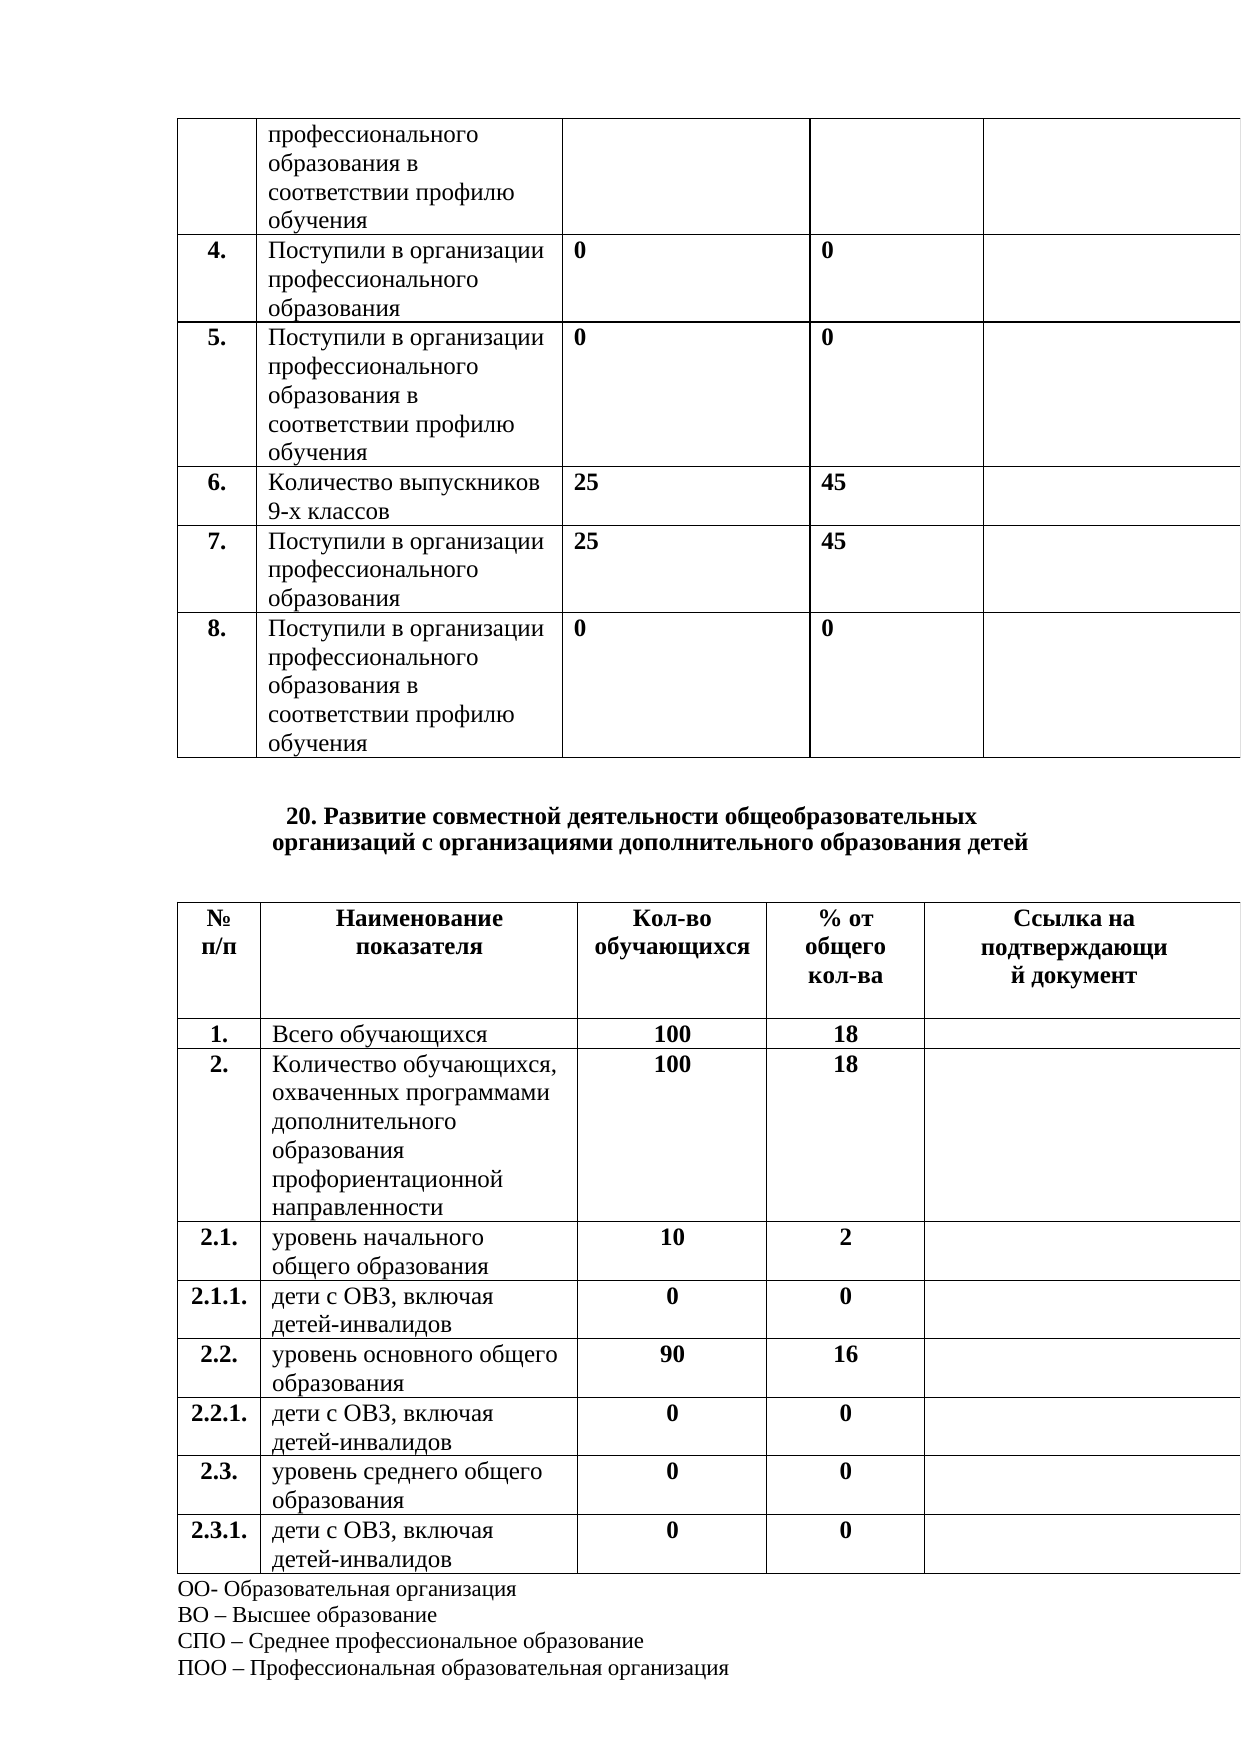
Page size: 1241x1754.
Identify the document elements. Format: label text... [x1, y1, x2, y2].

table_cell [984, 119, 1240, 234]
table_cell [925, 1456, 1240, 1514]
table_cell 45 [811, 526, 983, 612]
table_cell 8. [178, 613, 256, 757]
table_cell 0 [767, 1456, 924, 1514]
table_cell [925, 1515, 1240, 1572]
table_cell 0 [563, 323, 809, 466]
table_cell Всего обучающихся [261, 1019, 577, 1048]
table_cell 100 [578, 1049, 766, 1221]
table_cell 5. [178, 323, 256, 466]
table_cell 0 [563, 613, 809, 757]
table_cell 2.1.1. [178, 1281, 260, 1338]
table_cell Поступили в организации профессионального образования в соответствии профилю обучения [257, 323, 562, 466]
table_cell 0 [811, 235, 983, 321]
table_cell 100 [578, 1019, 766, 1048]
table_cell 18 [767, 1049, 924, 1221]
table_cell 2.2. [178, 1339, 260, 1397]
table_cell Количество выпускников 9-х классов [257, 467, 562, 525]
table_cell 35 [811, 119, 983, 234]
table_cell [257, 119, 562, 234]
table_cell 1. [178, 1019, 260, 1048]
table_cell уровень начального общего образования [261, 1222, 577, 1280]
table_cell 2.1. [178, 1222, 260, 1280]
table_cell 10 [578, 1222, 766, 1280]
table_cell 0 [563, 235, 809, 321]
table_cell 90 [578, 1339, 766, 1397]
table_header Ссылка на подтверждающий документ [925, 903, 1240, 1018]
table_cell [925, 1019, 1240, 1048]
table_cell дети с ОВЗ, включая детей-инвалидов [261, 1281, 577, 1338]
table_cell 0 [811, 323, 983, 466]
table_cell 0 [767, 1515, 924, 1572]
table_cell дети с ОВЗ, включая детей-инвалидов [261, 1398, 577, 1455]
table_cell 2. [178, 1049, 260, 1221]
table_cell 0 [578, 1398, 766, 1455]
table_cell 2.3.1. [178, 1515, 260, 1572]
table_header % от общего кол-ва [767, 903, 924, 1018]
table_cell 18 [767, 1019, 924, 1048]
table_cell 2.2.1. [178, 1398, 260, 1455]
table_cell 6. [178, 467, 256, 525]
table_cell Поступили в организации профессионального образования [257, 235, 562, 321]
table_cell уровень основного общего образования [261, 1339, 577, 1397]
table_cell 4. [178, 235, 256, 321]
table_cell 0 [578, 1456, 766, 1514]
table_cell 2.3. [178, 1456, 260, 1514]
table_cell [925, 1281, 1240, 1338]
table_header Наименование показателя [261, 903, 577, 1018]
subtitle Развитие совместной деятельности общеобразовательных организаций с организациями дополнительного образования детей [215, 803, 1048, 856]
table_cell 0 [767, 1398, 924, 1455]
table_cell 0 [578, 1281, 766, 1338]
table_cell 8 [563, 119, 809, 234]
table_cell [984, 613, 1240, 757]
table_cell [984, 467, 1240, 525]
table_cell 0 [811, 613, 983, 757]
table_cell [984, 235, 1240, 321]
table_cell [925, 1398, 1240, 1455]
table_header Кол-во обучающихся [578, 903, 766, 1018]
table_cell дети с ОВЗ, включая детей-инвалидов [261, 1515, 577, 1572]
table_cell 2 [767, 1222, 924, 1280]
table_cell 3. [178, 119, 256, 234]
table_cell 25 [563, 467, 809, 525]
table_cell Поступили в организации профессионального образования в соответствии профилю обучения [257, 613, 562, 757]
table_cell 0 [578, 1515, 766, 1572]
table_cell уровень среднего общего образования [261, 1456, 577, 1514]
table_cell 25 [563, 526, 809, 612]
table_cell 45 [811, 467, 983, 525]
table_cell [925, 1339, 1240, 1397]
table_cell 7. [178, 526, 256, 612]
table_cell 16 [767, 1339, 924, 1397]
table_header № п/п [178, 903, 260, 1018]
table_cell Количество обучающихся, охваченных программами дополнительного образования профориентационной направленности [261, 1049, 577, 1221]
table_cell [925, 1049, 1240, 1221]
table_cell 0 [767, 1281, 924, 1338]
table_cell [984, 323, 1240, 466]
table_cell Поступили в организации профессионального образования [257, 526, 562, 612]
table_cell [984, 526, 1240, 612]
table_cell [925, 1222, 1240, 1280]
